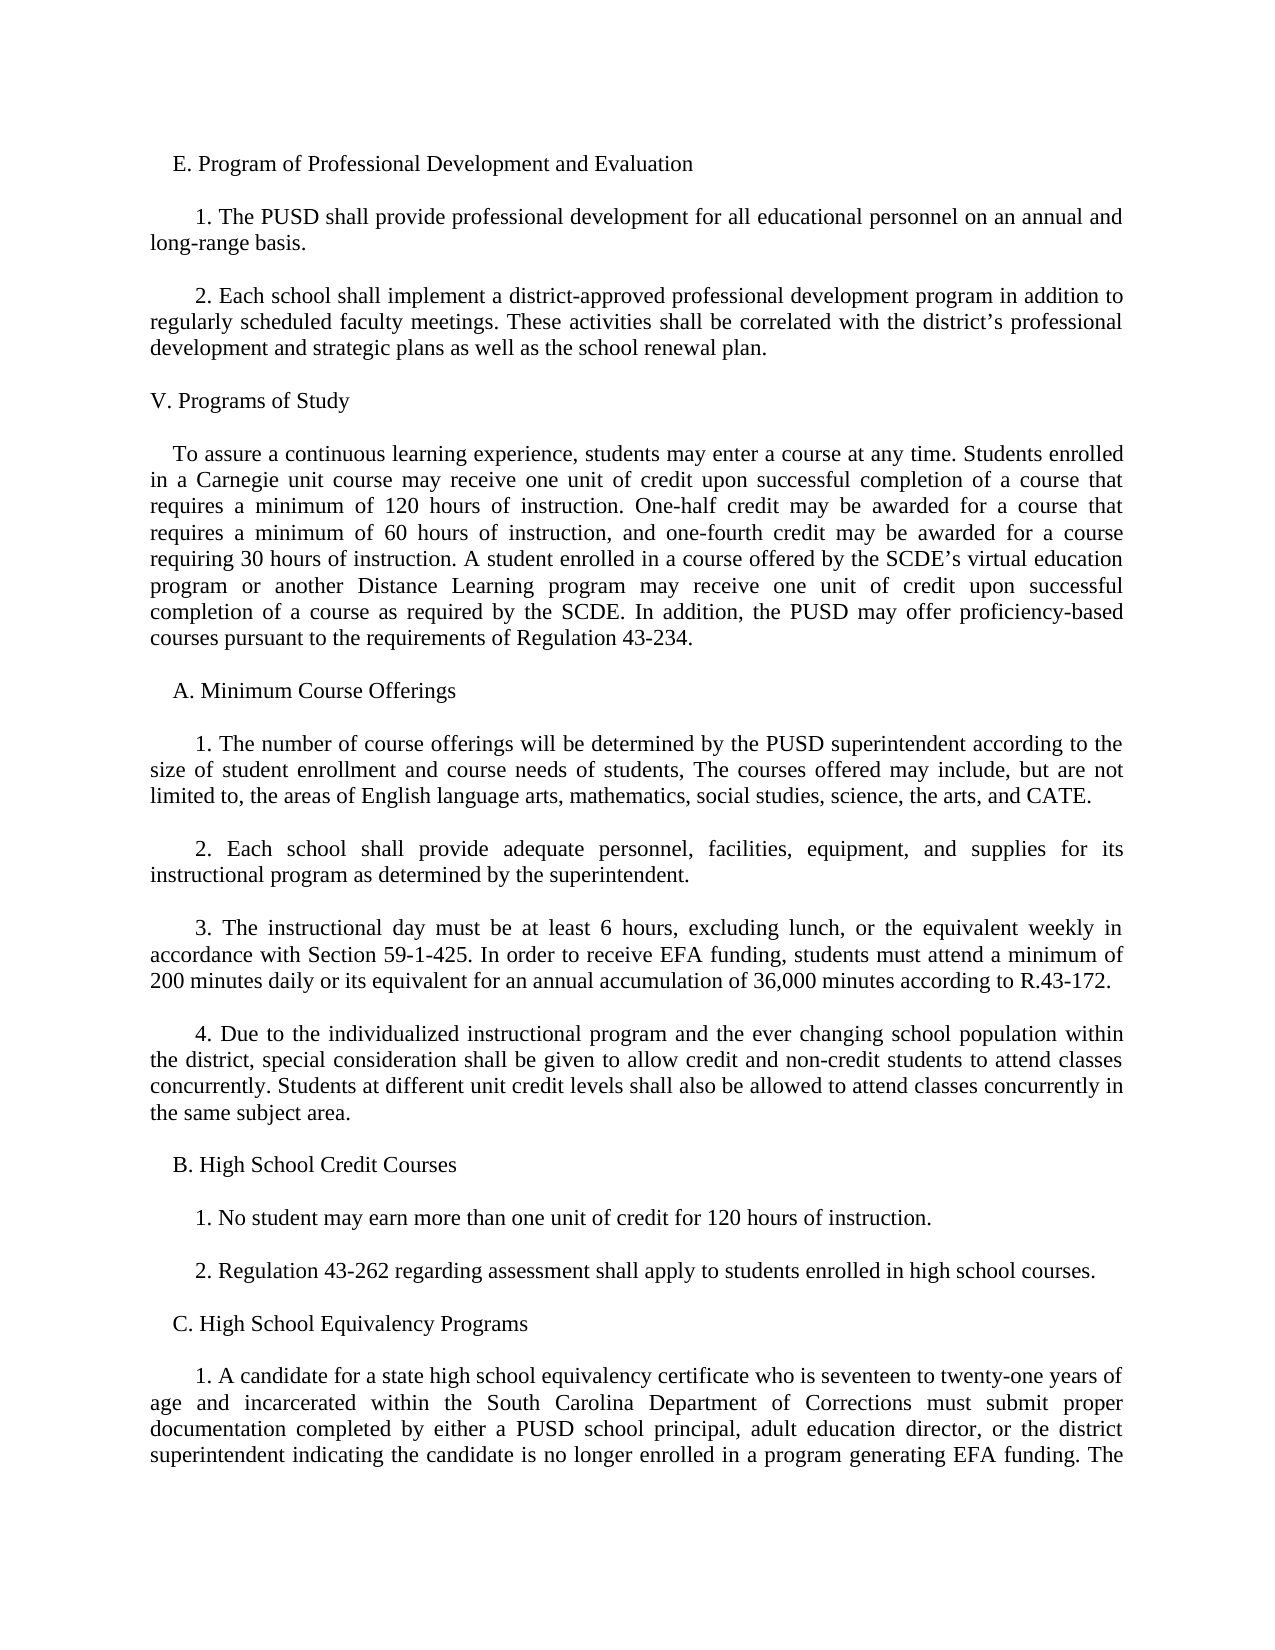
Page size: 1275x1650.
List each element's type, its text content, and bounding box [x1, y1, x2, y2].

text 4. Due to the individualized instructional program and the ever changing school population within the district, special consideration shall be given to allow credit and non-credit students to attend classes concurrently. Students at different unit credit levels shall also be allowed to attend classes concurrently in the same subject area. [150, 1020, 1125, 1125]
text 1. The number of course offerings will be determined by the PUSD superintendent according to the size of student enrollment and course needs of students, The courses offered may include, but are not limited to, the areas of English language arts, mathematics, social studies, science, the arts, and CATE. [150, 730, 1125, 809]
text A. Minimum Course Offerings [150, 677, 1125, 703]
text To assure a continuous learning experience, students may enter a course at any time. Students enrolled in a Carnegie unit course may receive one unit of credit upon successful completion of a course that requires a minimum of 120 hours of instruction. One-half credit may be awarded for a course that requires a minimum of 60 hours of instruction, and one-fourth credit may be awarded for a course requiring 30 hours of instruction. A student enrolled in a course offered by the SCDE’s virtual education program or another Distance Learning program may receive one unit of credit upon successful completion of a course as required by the SCDE. In addition, the PUSD may offer proficiency-based courses pursuant to the requirements of Regulation 43-234. [150, 440, 1125, 651]
text 1. The PUSD shall provide professional development for all educational personnel on an annual and long-range basis. [150, 203, 1125, 255]
text E. Program of Professional Development and Evaluation [150, 150, 1125, 176]
text C. High School Equivalency Programs [150, 1309, 1125, 1336]
text 1. No student may earn more than one unit of credit for 120 hours of instruction. [150, 1204, 1125, 1231]
text 2. Each school shall implement a district-approved professional development program in addition to regularly scheduled faculty meetings. These activities shall be correlated with the district’s professional development and strategic plans as well as the school renewal plan. [150, 282, 1125, 361]
text 3. The instructional day must be at least 6 hours, excluding lunch, or the equivalent weekly in accordance with Section 59-1-425. In order to receive EFA funding, students must attend a minimum of 200 minutes daily or its equivalent for an annual accumulation of 36,000 minutes according to R.43-172. [150, 914, 1125, 993]
text B. High School Credit Courses [150, 1151, 1125, 1178]
text 2. Regulation 43-262 regarding assessment shall apply to students enrolled in high school courses. [150, 1257, 1125, 1283]
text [150, 1362, 1125, 1468]
text 2. Each school shall provide adequate personnel, facilities, equipment, and supplies for its instructional program as determined by the superintendent. [150, 835, 1125, 888]
text V. Programs of Study [150, 387, 1125, 413]
